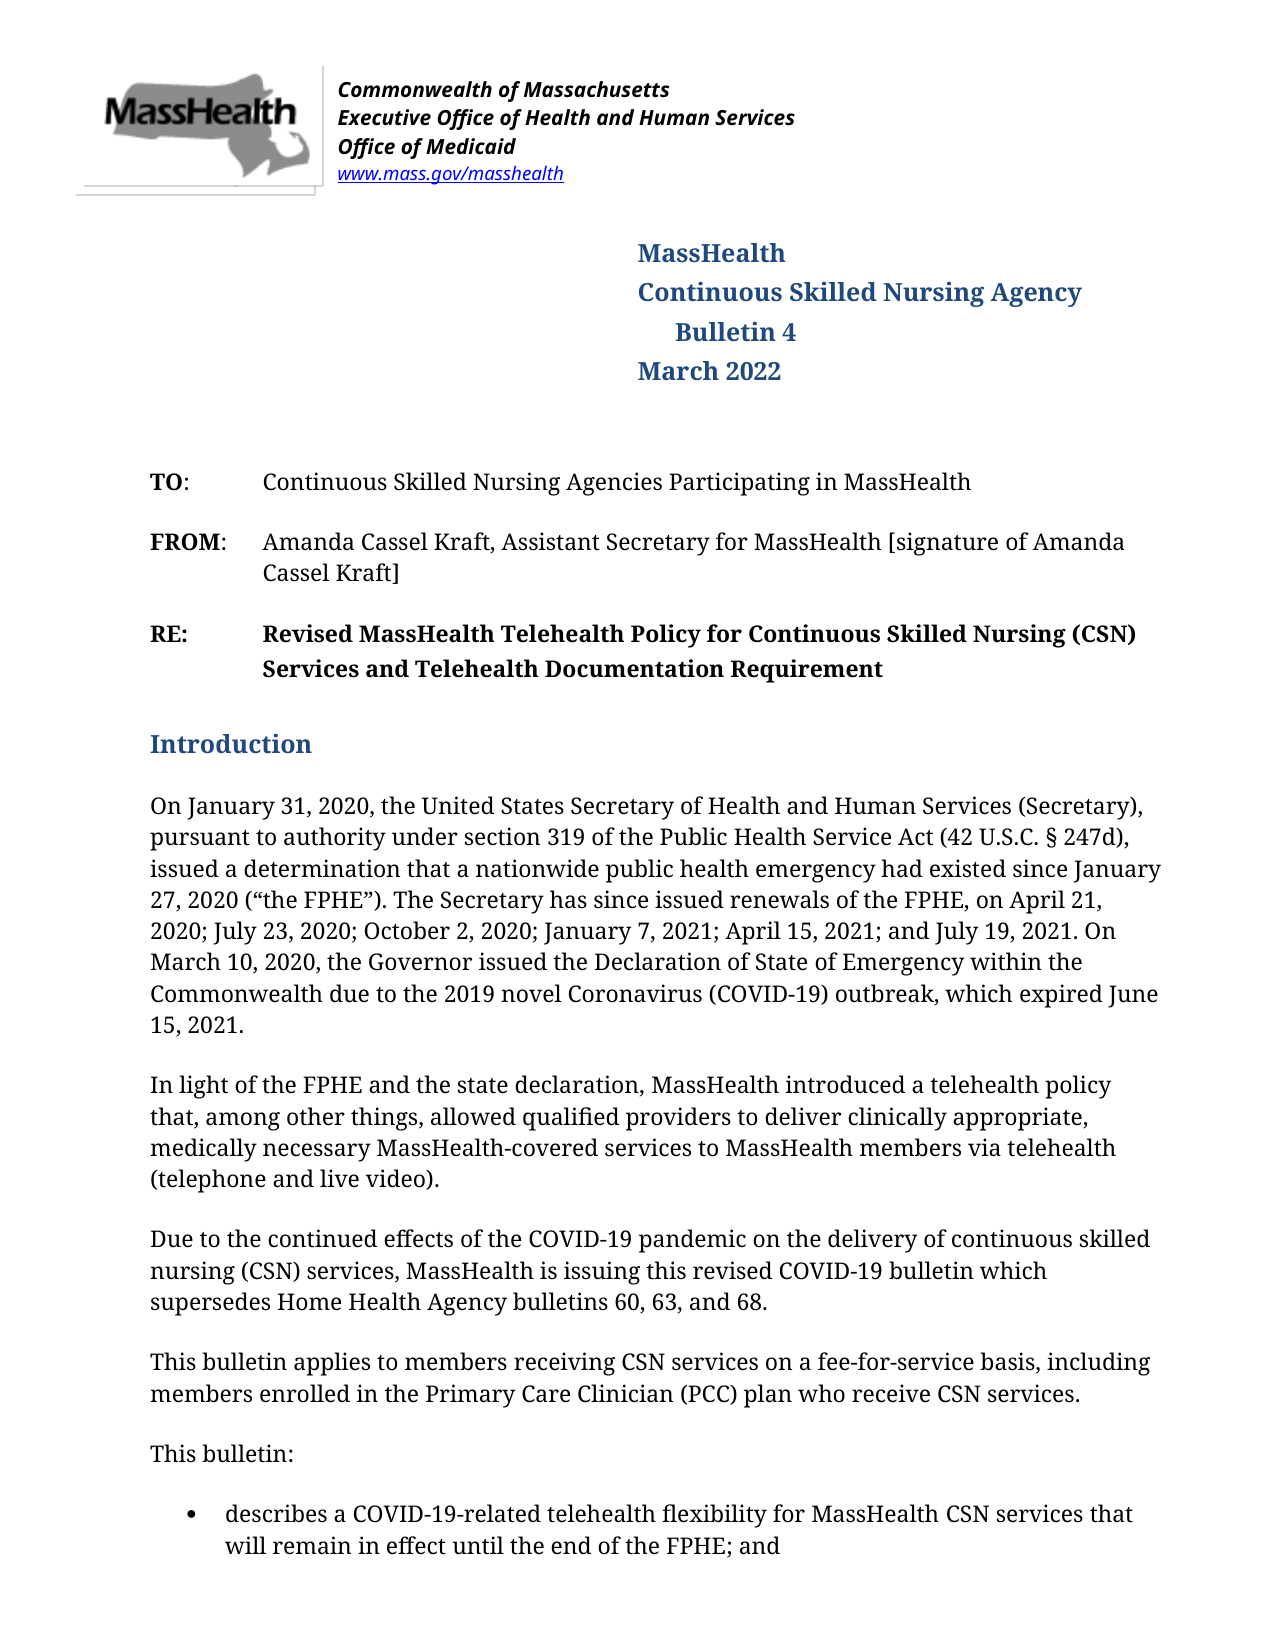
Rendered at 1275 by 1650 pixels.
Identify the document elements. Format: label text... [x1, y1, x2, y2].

text RE: Revised MassHealth Telehealth Policy for Continuous Skilled Nursing (CSN) Services and Telehealth Documentation Requirement [150, 617, 1162, 685]
subtitle Introduction [150, 727, 1134, 761]
text www.mass.gov/masshealth [337, 160, 1162, 186]
picture [75, 66, 325, 197]
text Office of Medicaid [337, 132, 1162, 160]
text This bulletin: [150, 1438, 1162, 1469]
subtitle Continuous Skilled Nursing Agency Bulletin 4 [637, 275, 1162, 348]
text FROM: Amanda Cassel Kraft, Assistant Secretary for MassHealth [signature of Amanda Cassel Kraft] [150, 526, 1162, 588]
text Due to the continued effects of the COVID-19 pandemic on the delivery of continuous skilled nursing (CSN) services, MassHealth is issuing this revised COVID-19 bulletin which supersedes Home Health Agency bulletins 60, 63, and 68. [150, 1223, 1162, 1317]
text TO: Continuous Skilled Nursing Agencies Participating in MassHealth [150, 465, 1162, 497]
text On January 31, 2020, the United States Secretary of Health and Human Services (Secretary), pursuant to authority under section 319 of the Public Health Service Act (42 U.S.C. § 247d), issued a determination that a nationwide public health emergency had existed since January 27, 2020 (“the FPHE”). The Secretary has since issued renewals of the FPHE, on April 21, 2020; July 23, 2020; October 2, 2020; January 7, 2021; April 15, 2021; and July 19, 2021. On March 10, 2020, the Governor issued the Declaration of State of Emergency within the Commonwealth due to the 2019 novel Coronavirus (COVID-19) outbreak, which expired June 15, 2021. [150, 790, 1162, 1040]
text Commonwealth of Massachusetts [337, 75, 1162, 103]
text In light of the FPHE and the state declaration, MassHealth introduced a telehealth policy that, among other things, allowed qualified providers to deliver clinically appropriate, medically necessary MassHealth-covered services to MassHealth members via telehealth (telephone and live video). [150, 1069, 1162, 1194]
list describes a COVID-19-related telehealth flexibility for MassHealth CSN services that will remain in effect until the end of the FPHE; and [187, 1498, 1162, 1561]
subtitle March 2022 [637, 353, 1162, 387]
text Executive Office of Health and Human Services [337, 103, 1162, 132]
subtitle MassHealth [637, 236, 1162, 270]
text This bulletin applies to members receiving CSN services on a fee-for-service basis, including members enrolled in the Primary Care Clinician (PCC) plan who receive CSN services. [150, 1346, 1162, 1409]
